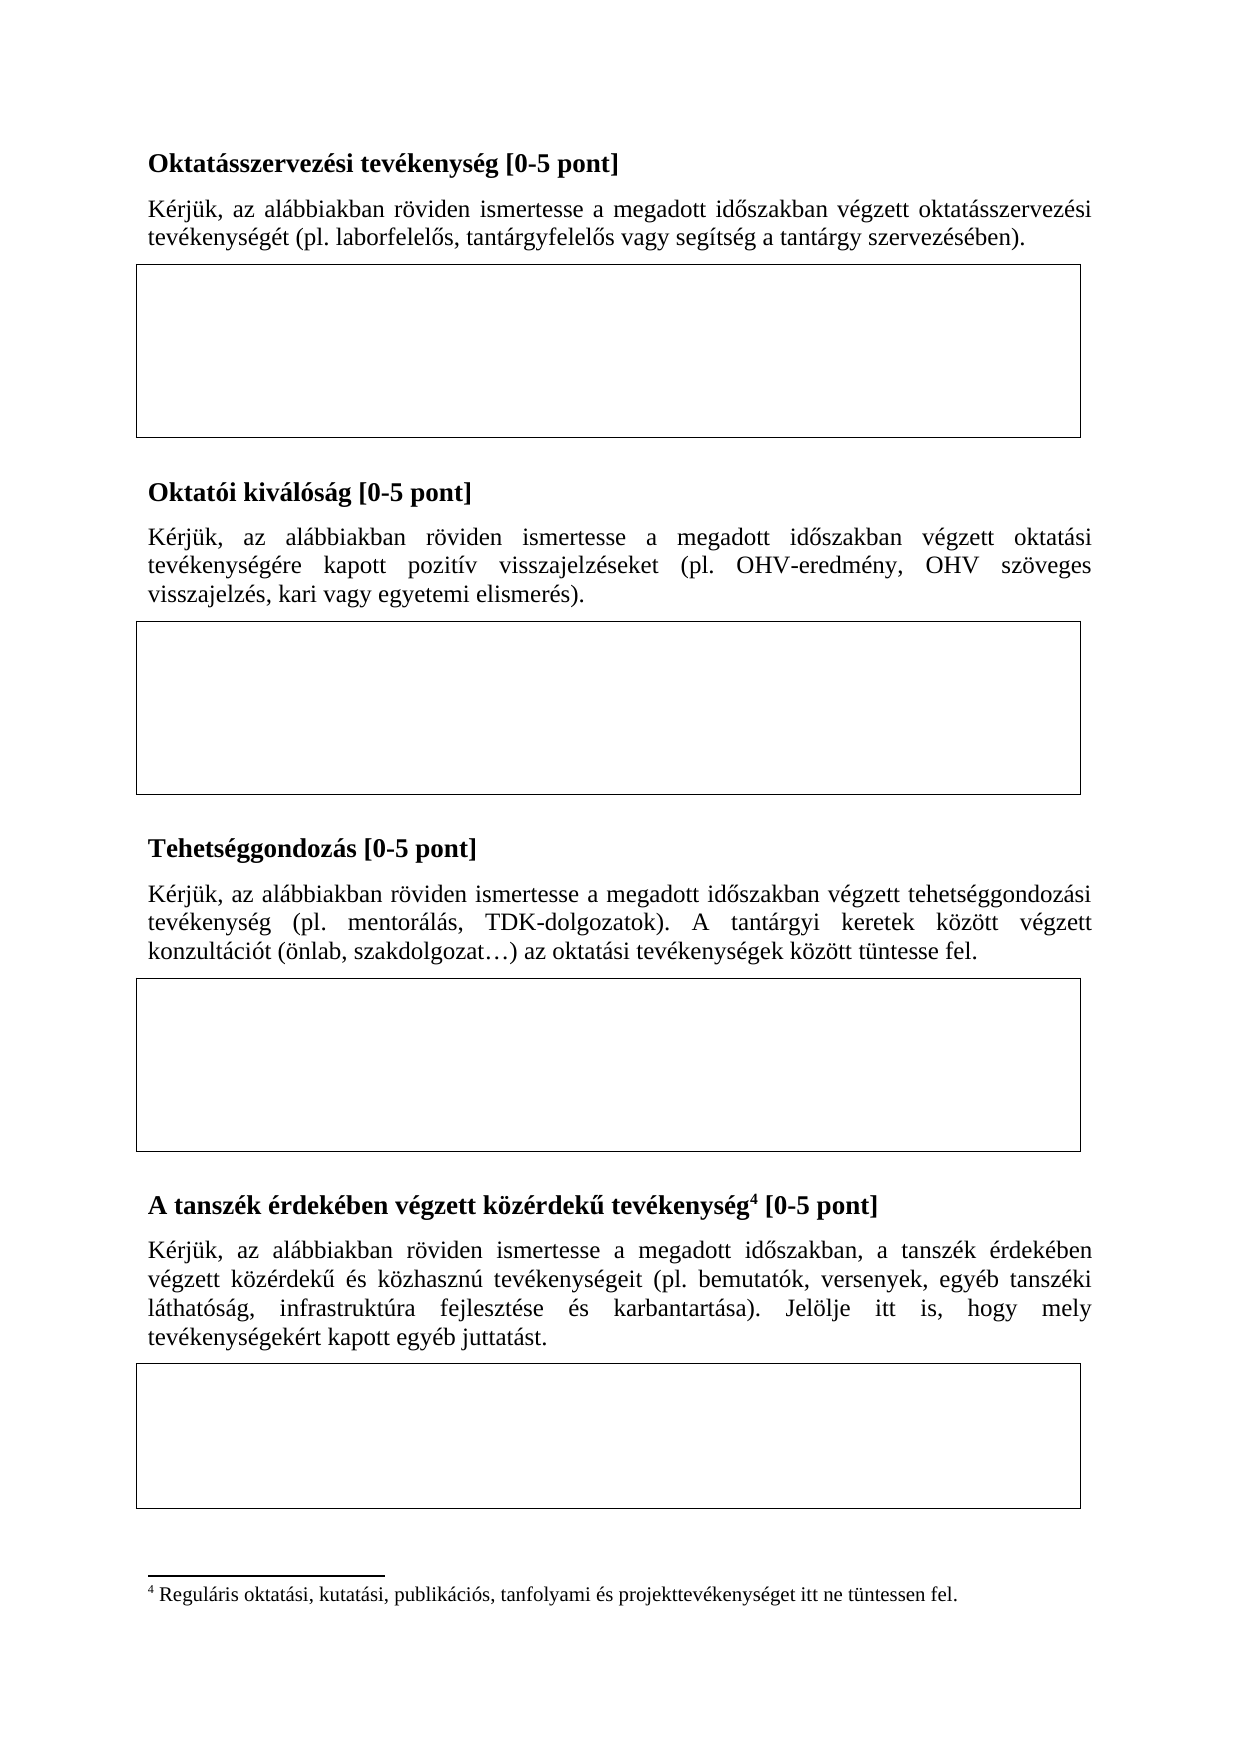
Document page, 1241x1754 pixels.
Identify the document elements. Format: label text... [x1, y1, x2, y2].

subtitle Oktatásszervezési tevékenység [0-5 pont] [148, 148, 1093, 179]
table_header [137, 1364, 1080, 1508]
subtitle A tanszék érdekében végzett közérdekű tevékenység [0-5 pont] [148, 1189, 1093, 1221]
text Kérjük, az alábbiakban röviden ismertesse a megadott időszakban végzett tehetséggondozási tevékenység (pl. mentorálás, TDK-dolgozatok). A tantárgyi keretek között végzett konzultációt (önlab, szakdolgozat…) az oktatási tevékenységek között tüntesse fel. [148, 879, 1093, 965]
table_header [137, 979, 1080, 1151]
text Kérjük, az alábbiakban röviden ismertesse a megadott időszakban végzett oktatásszervezési tevékenységét (pl. laborfelelős, tantárgyfelelős vagy segítség a tantárgy szervezésében). [148, 194, 1093, 251]
text Kérjük, az alábbiakban röviden ismertesse a megadott időszakban, a tanszék érdekében végzett közérdekű és közhasznú tevékenységeit (pl. bemutatók, versenyek, egyéb tanszéki láthatóság, infrastruktúra fejlesztése és karbantartása). Jelölje itt is, hogy mely tevékenységekért kapott egyéb juttatást. [148, 1236, 1093, 1351]
subtitle Oktatói kiválóság [0-5 pont] [148, 476, 1093, 507]
table_header [137, 622, 1080, 794]
table_header [137, 265, 1080, 437]
subtitle Tehetséggondozás [0-5 pont] [148, 833, 1093, 864]
text Kérjük, az alábbiakban röviden ismertesse a megadott időszakban végzett oktatási tevékenységére kapott pozitív visszajelzéseket (pl. OHV-eredmény, OHV szöveges visszajelzés, kari vagy egyetemi elismerés). [148, 522, 1093, 608]
